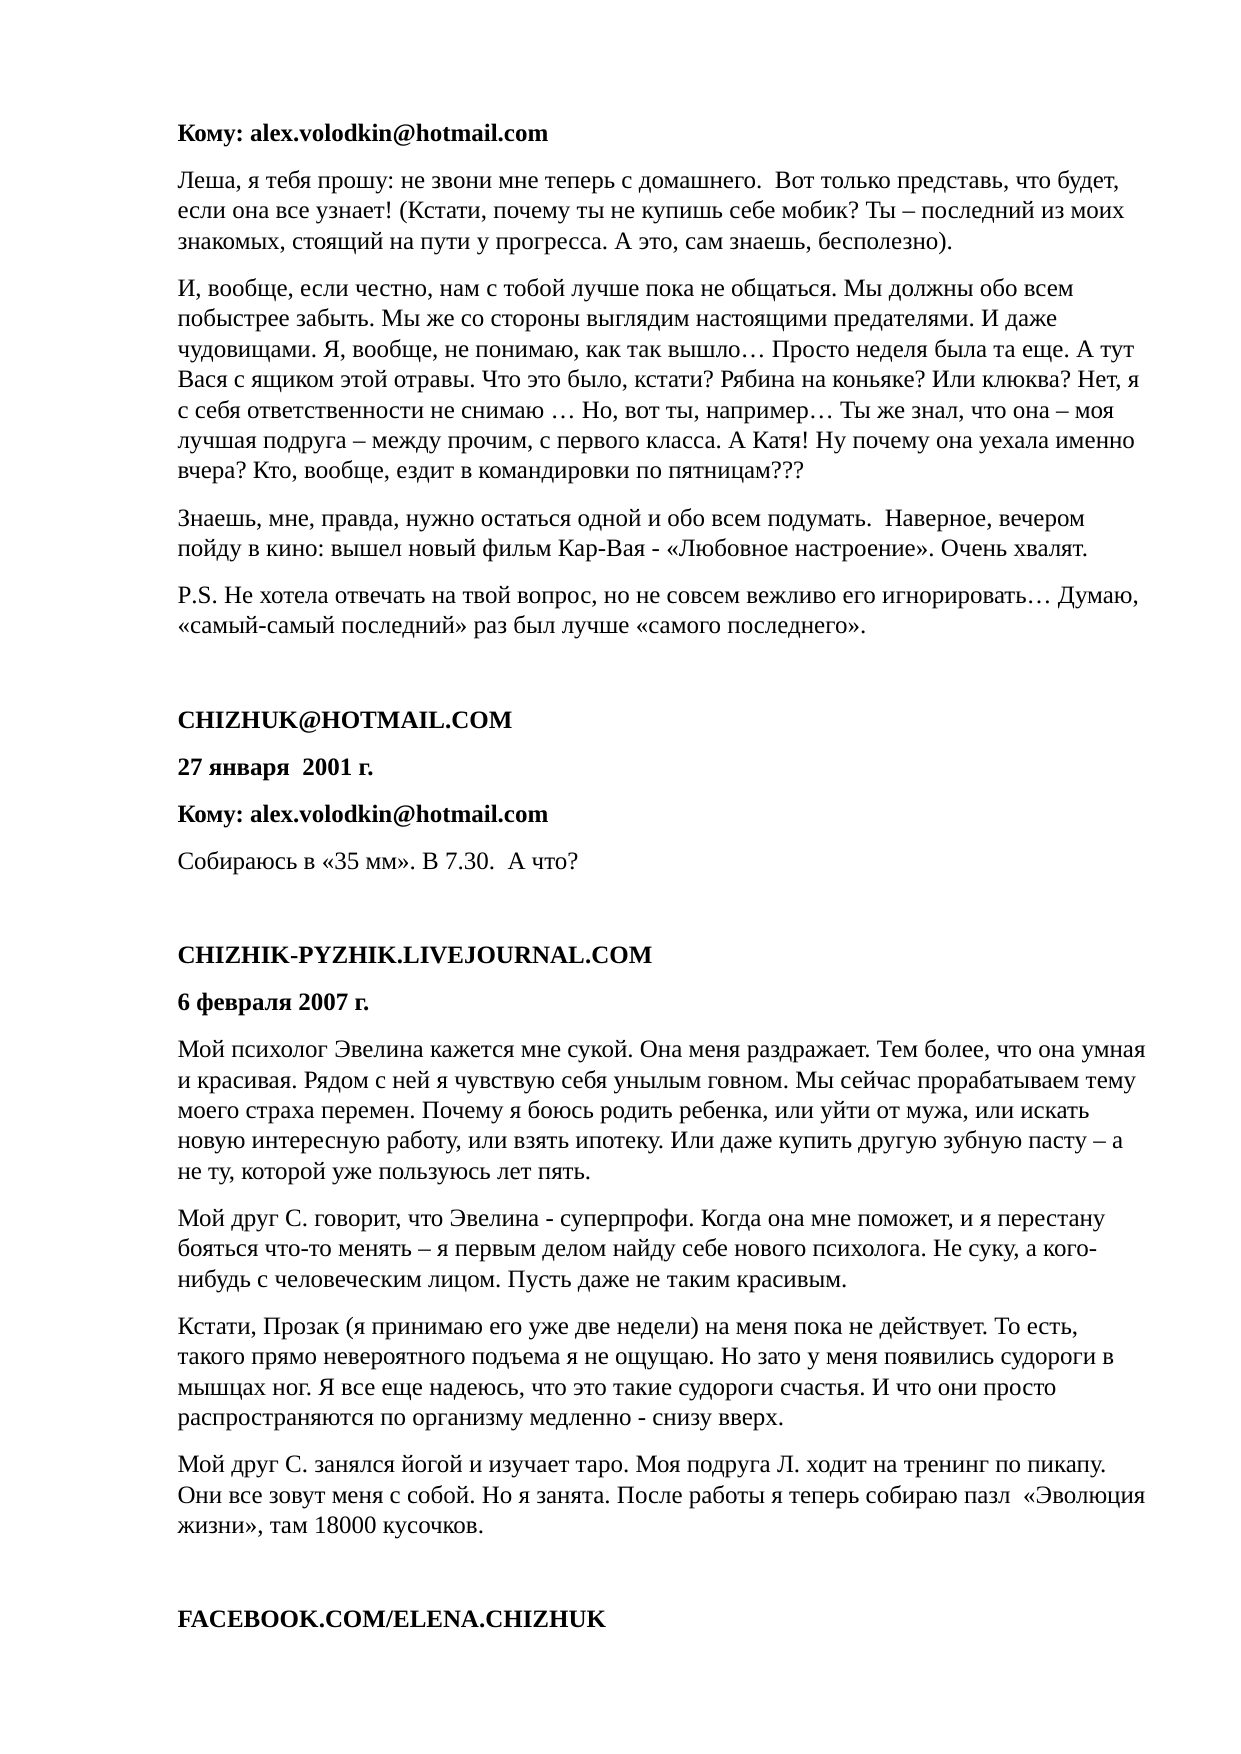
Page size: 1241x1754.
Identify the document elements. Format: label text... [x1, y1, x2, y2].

text Мой психолог Эвелина кажется мне сукой. Она меня раздражает. Тем более, что она умная и красивая. Рядом с ней я чувствую себя унылым говном. Мы сейчас прорабатываем тему моего страха перемен. Почему я боюсь родить ребенка, или уйти от мужа, или искать новую интересную работу, или взять ипотеку. Или даже купить другую зубную пасту – а не ту, которой уже пользуюсь лет пять. [177, 1034, 1152, 1185]
text 6 февраля 2007 г. [177, 987, 1152, 1016]
text P.S. Не хотела отвечать на твой вопрос, но не совсем вежливо его игнорировать… Думаю, «самый-самый последний» раз был лучше «самого последнего». [177, 580, 1152, 639]
text 27 января 2001 г. [177, 752, 1152, 781]
text Знаешь, мне, правда, нужно остаться одной и обо всем подумать. Наверное, вечером пойду в кино: вышел новый фильм Кар-Вая - «Любовное настроение». Очень хвалят. [177, 503, 1152, 562]
text Кому: alex.volodkin@hotmail.com [177, 799, 1152, 828]
text CHIZHIK-PYZHIK.LIVEJOURNAL.COM [177, 940, 1152, 969]
text FACEBOOK.COM/ELENA.CHIZHUK [177, 1604, 1152, 1633]
text Мой друг С. говорит, что Эвелина - суперпрофи. Когда она мне поможет, и я перестану бояться что-то менять – я первым делом найду себе нового психолога. Не суку, а кого-нибудь с человеческим лицом. Пусть даже не таким красивым. [177, 1203, 1152, 1293]
text CHIZHUK@HOTMAIL.COM [177, 705, 1152, 733]
text Собираюсь в «35 мм». В 7.30. А что? [177, 846, 1152, 875]
text Леша, я тебя прошу: не звони мне теперь с домашнего. Вот только представь, что будет, если она все узнает! (Кстати, почему ты не купишь себе мобик? Ты – последний из моих знакомых, стоящий на пути у прогресса. А это, сам знаешь, бесполезно). [177, 165, 1152, 255]
text И, вообще, если честно, нам с тобой лучше пока не общаться. Мы должны обо всем побыстрее забыть. Мы же со стороны выглядим настоящими предателями. И даже чудовищами. Я, вообще, не понимаю, как так вышло… Просто неделя была та еще. А тут Вася с ящиком этой отравы. Что это было, кстати? Рябина на коньяке? Или клюква? Нет, я с себя ответственности не снимаю … Но, вот ты, например… Ты же знал, что она – моя лучшая подруга – между прочим, с первого класса. А Катя! Ну почему она уехала именно вчера? Кто, вообще, ездит в командировки по пятницам??? [177, 273, 1152, 484]
text Кому: alex.volodkin@hotmail.com [177, 118, 1152, 147]
text Мой друг С. занялся йогой и изучает таро. Моя подруга Л. ходит на тренинг по пикапу. Они все зовут меня с собой. Но я занята. После работы я теперь собираю пазл «Эволюция жизни», там 18000 кусочков. [177, 1449, 1152, 1539]
text Кстати, Прозак (я принимаю его уже две недели) на меня пока не действует. То есть, такого прямо невероятного подъема я не ощущаю. Но зато у меня появились судороги в мышцах ног. Я все еще надеюсь, что это такие судороги счастья. И что они просто распространяются по организму медленно - снизу вверх. [177, 1311, 1152, 1431]
